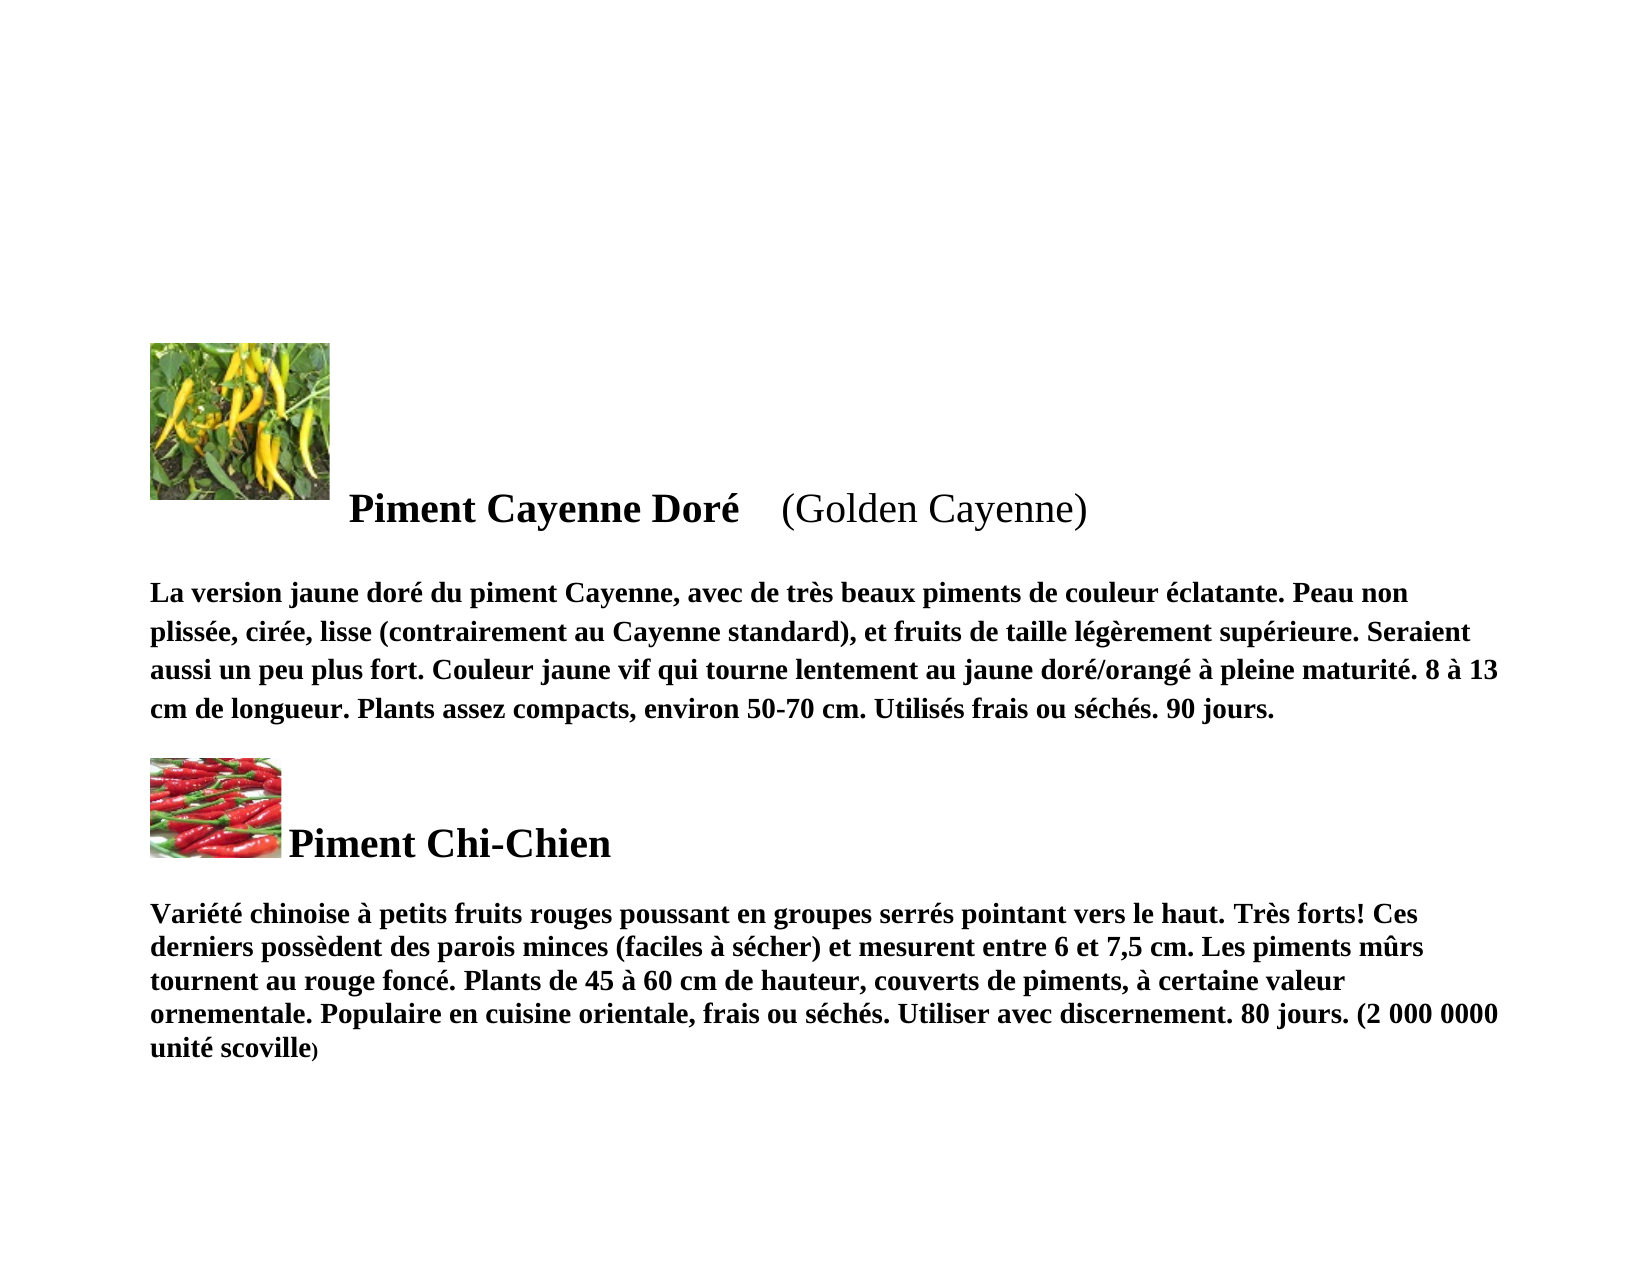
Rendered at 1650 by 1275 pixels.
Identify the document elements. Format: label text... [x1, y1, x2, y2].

text Piment Chi-Chien [150, 759, 1500, 867]
picture [150, 343, 330, 500]
text Variété chinoise à petits fruits rouges poussant en groupes serrés pointant vers le haut. Très forts! Ces derniers possèdent des parois minces (faciles à sécher) et mesurent entre 6 et 7,5 cm. Les piments mûrs tournent au rouge foncé. Plants de 45 à 60 cm de hauteur, couverts de piments, à certaine valeur ornementale. Populaire en cuisine orientale, frais ou séchés. Utiliser avec discernement. 80 jours. (2 000 0000 unité scoville) [150, 896, 1500, 1064]
picture [150, 758, 282, 858]
text Piment Cayenne Doré (Golden Cayenne) La version jaune doré du piment Cayenne, avec de très beaux piments de couleur éclatante. Peau non plissée, cirée, lisse (contrairement au Cayenne standard), et fruits de taille légèrement supérieure. Seraient aussi un peu plus fort. Couleur jaune vif qui tourne lentement au jaune doré/orangé à pleine maturité. 8 à 13 cm de longueur. Plants assez compacts, environ 50-70 cm. Utilisés frais ou séchés. 90 jours. [150, 402, 1500, 724]
